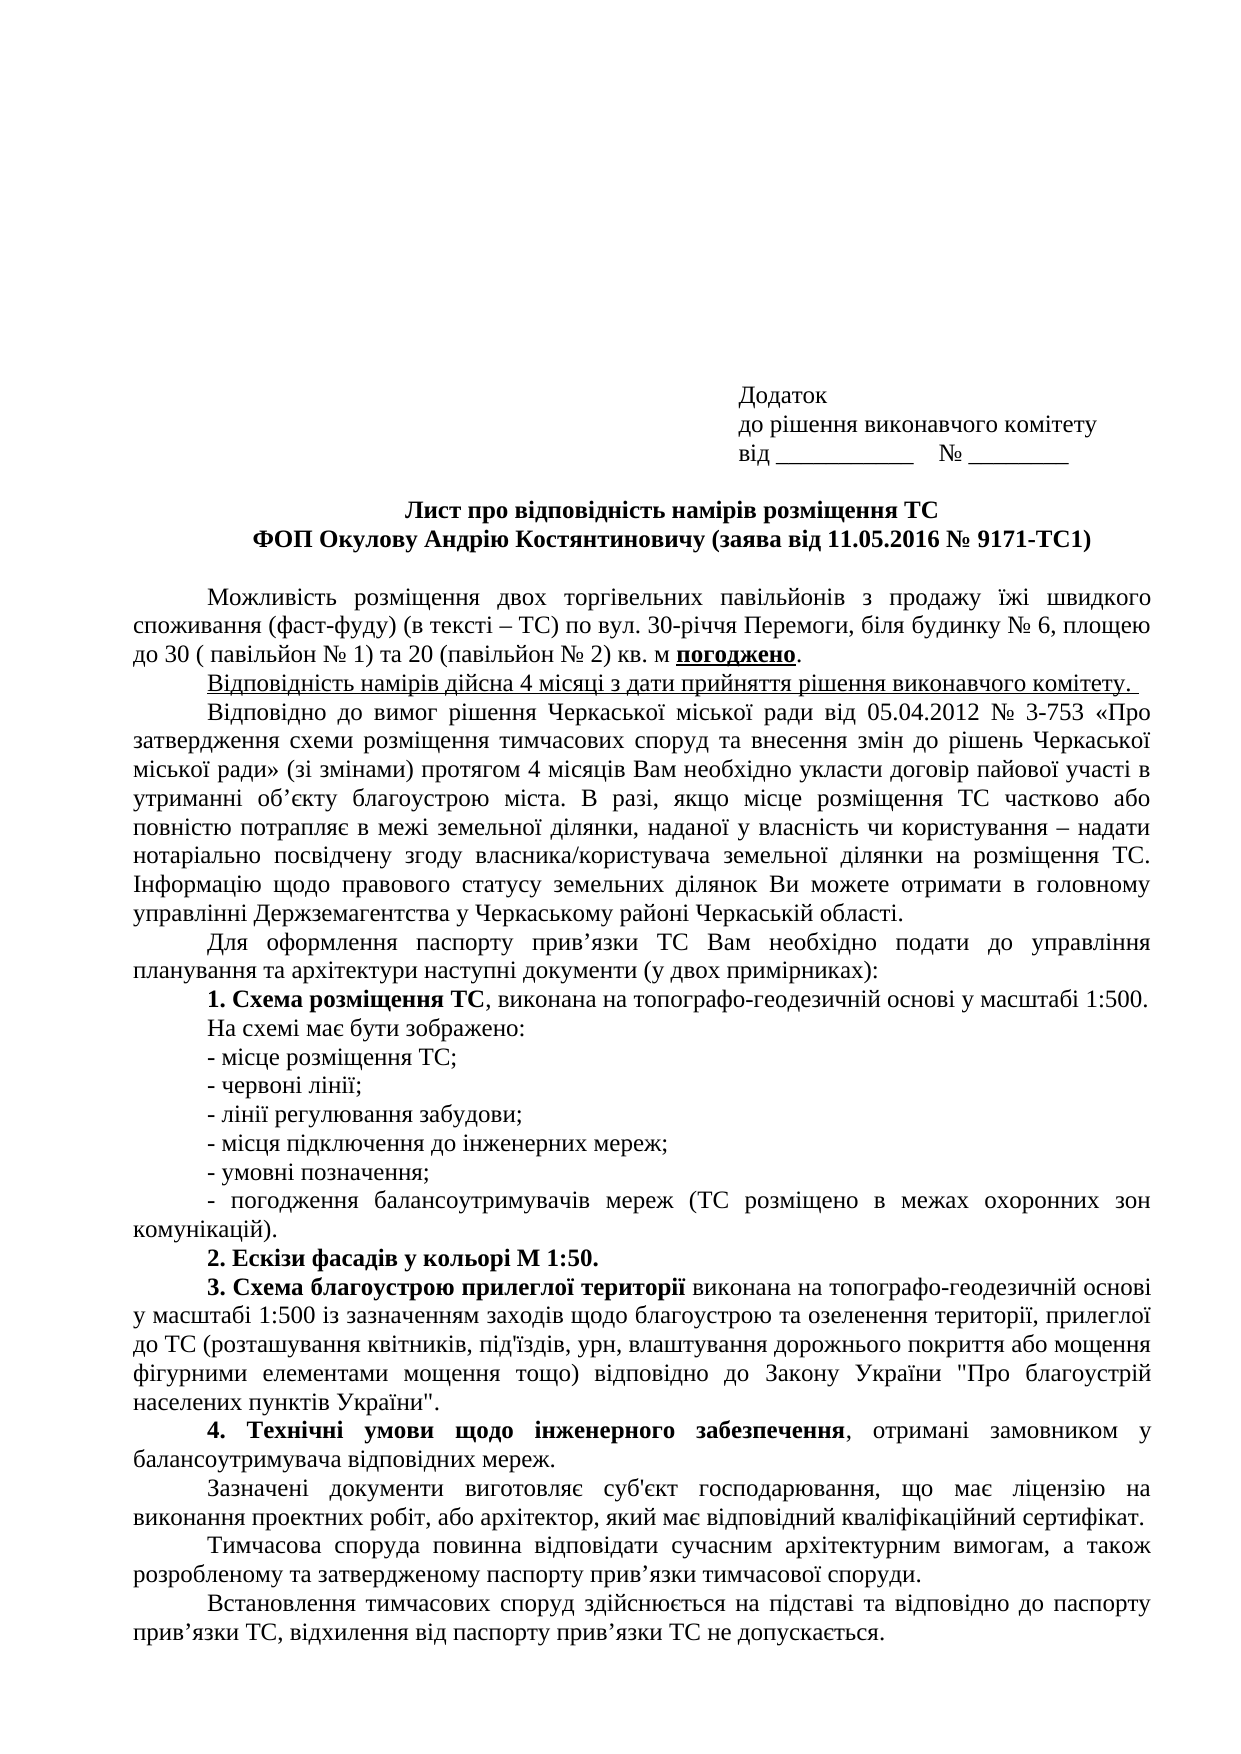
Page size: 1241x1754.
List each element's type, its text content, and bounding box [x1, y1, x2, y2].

text - лінії регулювання забудови; [133, 1099, 1152, 1128]
text - умовні позначення; [133, 1157, 1152, 1185]
text Лист про відповідність намірів розміщення ТС [133, 495, 1152, 524]
text 4. Технічні умови щодо інженерного забезпечення, отримані замовником у балансоутримувача відповідних мереж. [133, 1415, 1152, 1473]
text 2. Ескізи фасадів у кольорі М 1:50. [133, 1243, 1152, 1272]
text 3. Схема благоустрою прилеглої території виконана на топографо-геодезичній основі у масштабі 1:500 із зазначенням заходів щодо благоустрою та озеленення території, прилеглої до ТС (розташування квітників, під'їздів, урн, влаштування дорожнього покриття або мощення фігурними елементами мощення тощо) відповідно до Закону України "Про благоустрій населених пунктів України". [133, 1272, 1152, 1415]
text - погодження балансоутримувачів мереж (ТС розміщено в межах охоронних зон комунікацій). [133, 1185, 1152, 1243]
text 1. Схема розміщення ТС, виконана на топографо-геодезичній основі у масштабі 1:500. [133, 984, 1152, 1013]
text - червоні лінії; [133, 1070, 1152, 1099]
text - місця підключення до інженерних мереж; [133, 1128, 1152, 1157]
text Тимчасова споруда повинна відповідати сучасним архітектурним вимогам, а також розробленому та затвердженому паспорту прив’язки тимчасової споруди. [133, 1530, 1152, 1588]
text Можливість розміщення двох торгівельних павільйонів з продажу їжі швидкого споживання (фаст-фуду) (в тексті – ТС) по вул. 30-річчя Перемоги, біля будинку № 6, площею до 30 ( павільйон № 1) та 20 (павільйон № 2) кв. м погоджено. [133, 582, 1152, 668]
text Для оформлення паспорту прив’язки ТС Вам необхідно подати до управління планування та архітектури наступні документи (у двох примірниках): [133, 927, 1152, 984]
text Відповідно до вимог рішення Черкаської міської ради від 05.04.2012 № 3-753 «Про затвердження схеми розміщення тимчасових споруд та внесення змін до рішень Черкаської міської ради» (зі змінами) протягом 4 місяців Вам необхідно укласти договір пайової участі в утриманні об’єкту благоустрою міста. В разі, якщо місце розміщення ТС частково або повністю потрапляє в межі земельної ділянки, наданої у власність чи користування – надати нотаріально посвідчену згоду власника/користувача земельної ділянки на розміщення ТС. Інформацію щодо правового статусу земельних ділянок Ви можете отримати в головному управлінні Держземагентства у Черкаському районі Черкаській області. [133, 697, 1152, 927]
text до рішення виконавчого комітету [738, 409, 1152, 438]
text ФОП Окулову Андрію Костянтиновичу (заява від 11.05.2016 № 9171-ТС1) [133, 524, 1152, 553]
text Додаток [738, 380, 1152, 409]
text Відповідність намірів дійсна 4 місяці з дати прийняття рішення виконавчого комітету. [133, 668, 1152, 697]
text Зазначені документи виготовляє суб'єкт господарювання, що має ліцензію на виконання проектних робіт, або архітектор, який має відповідний кваліфікаційний сертифікат. [133, 1473, 1152, 1530]
text від ___________ № ________ [738, 438, 1152, 467]
text На схемі має бути зображено: [133, 1013, 1152, 1042]
text Встановлення тимчасових споруд здійснюється на підставі та відповідно до паспорту прив’язки ТС, відхилення від паспорту прив’язки ТС не допускається. [133, 1588, 1152, 1645]
text - місце розміщення ТС; [133, 1042, 1152, 1070]
